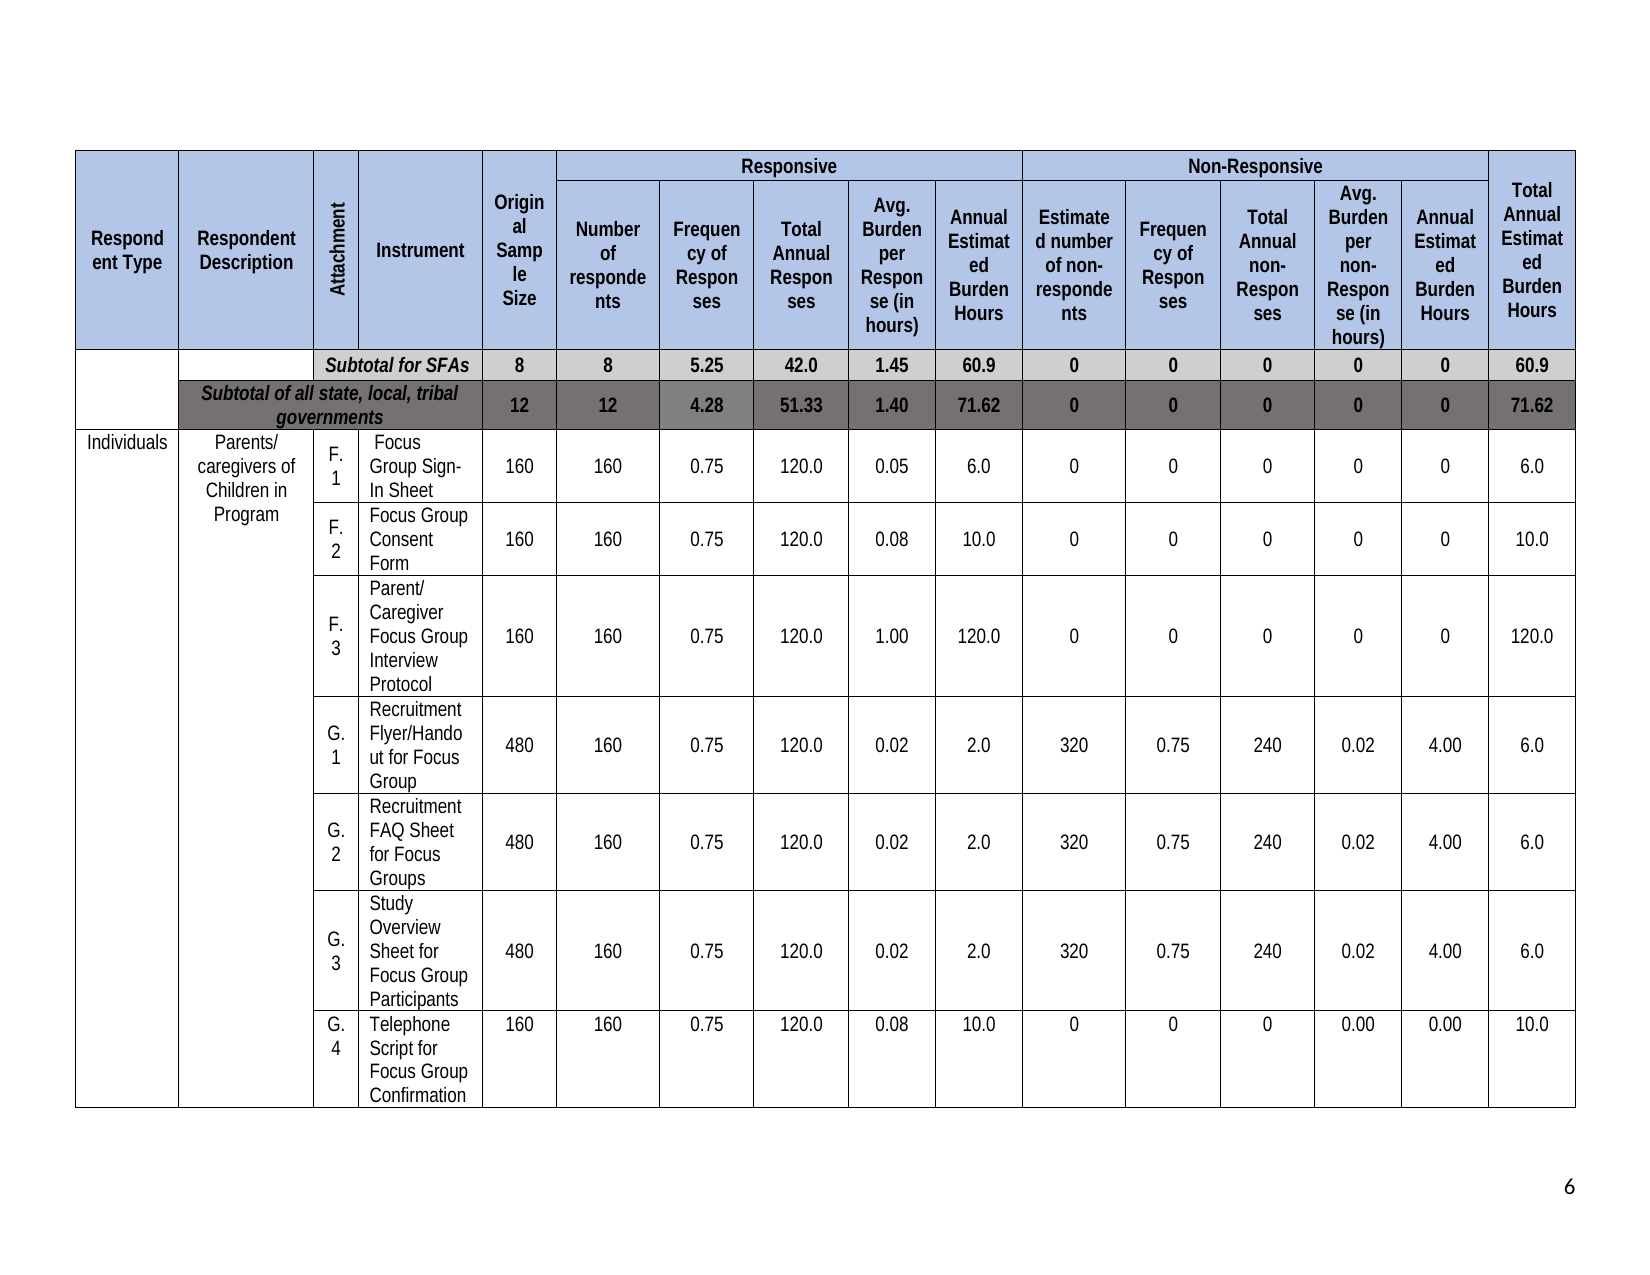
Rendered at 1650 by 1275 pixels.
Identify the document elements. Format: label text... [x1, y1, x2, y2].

table_cell 0 [1221, 576, 1314, 696]
table_cell 0 [1221, 350, 1314, 380]
table_cell Parents/caregivers of Children in Program [179, 430, 313, 1107]
table_cell 120.0 [754, 503, 848, 575]
table_cell Recruitment FAQ Sheet for Focus Groups [359, 794, 482, 889]
table_cell 1.00 [849, 576, 935, 696]
table_cell Frequency of Responses [1126, 181, 1220, 349]
table_header Total Annual Estimated Burden Hours [1489, 151, 1575, 349]
table_cell 320 [1023, 891, 1125, 1010]
table_cell 6.0 [936, 430, 1022, 502]
table_cell 0.02 [1315, 794, 1401, 889]
table_cell 480 [483, 891, 556, 1010]
table_cell Frequency of Responses [660, 181, 753, 349]
table_cell 1.45 [849, 350, 935, 380]
table_cell 0 [1315, 430, 1401, 502]
table_cell 0 [1315, 381, 1401, 429]
table_cell 2.0 [936, 891, 1022, 1010]
table_cell 240 [1221, 697, 1314, 793]
table_cell Avg. Burden per Response (in hours) [849, 181, 935, 349]
table_cell 5.25 [660, 350, 753, 380]
table_cell 0.02 [849, 697, 935, 793]
table_cell 42.0 [754, 350, 848, 380]
table_cell 0.75 [660, 430, 753, 502]
table_cell 0.02 [849, 891, 935, 1010]
table_cell 120.0 [936, 576, 1022, 696]
table_cell 160 [557, 576, 659, 696]
table_cell 160 [483, 576, 556, 696]
table_cell 0.75 [660, 503, 753, 575]
table_cell G.1 [314, 697, 358, 793]
table_cell 160 [557, 430, 659, 502]
table_cell 51.33 [754, 381, 848, 429]
table_cell 120.0 [754, 697, 848, 793]
table_cell 160 [557, 503, 659, 575]
table_cell 120.0 [754, 794, 848, 889]
table_cell 2.0 [936, 794, 1022, 889]
table_cell 0 [1126, 1011, 1220, 1107]
table_cell 0.75 [1126, 891, 1220, 1010]
table_cell 0.75 [660, 1011, 753, 1107]
table_cell 60.9 [1489, 350, 1575, 380]
table_cell 120.0 [754, 891, 848, 1010]
table_cell Number of respondents [557, 181, 659, 349]
table_cell 0.08 [849, 1011, 935, 1107]
table_cell Focus Group Consent Form [359, 503, 482, 575]
table_cell 10.0 [1489, 1011, 1575, 1107]
table_cell 2.0 [936, 697, 1022, 793]
table_cell 71.62 [1489, 381, 1575, 429]
table_cell 240 [1221, 891, 1314, 1010]
table_cell 0 [1402, 350, 1488, 380]
table_cell 120.0 [754, 1011, 848, 1107]
table_cell 320 [1023, 794, 1125, 889]
table_cell Focus Group Sign-In Sheet [359, 430, 482, 502]
table_cell 0 [1023, 350, 1125, 380]
table_cell 0.75 [660, 794, 753, 889]
table_cell 60.9 [936, 350, 1022, 380]
table_header Instrument [359, 151, 482, 349]
table_cell 0 [1315, 350, 1401, 380]
table_cell 0 [1126, 430, 1220, 502]
table_cell 0.02 [1315, 697, 1401, 793]
table_cell 0 [1023, 381, 1125, 429]
table_cell 240 [1221, 794, 1314, 889]
table_header Responsive [557, 151, 1022, 180]
table_cell Estimated number of non-respondents [1023, 181, 1125, 349]
table_cell 0 [1126, 576, 1220, 696]
table_cell 480 [483, 697, 556, 793]
table_cell F.3 [314, 576, 358, 696]
table_cell 6.0 [1489, 697, 1575, 793]
table_cell 6.0 [1489, 430, 1575, 502]
table_cell 8 [483, 350, 556, 380]
table_cell 160 [557, 1011, 659, 1107]
table_cell Study Overview Sheet for Focus Group Participants [359, 891, 482, 1010]
table_cell 0 [1023, 576, 1125, 696]
table_cell 320 [1023, 697, 1125, 793]
table_cell Parent/Caregiver Focus Group Interview Protocol [359, 576, 482, 696]
table_cell 0 [1315, 503, 1401, 575]
table_cell 0 [1023, 503, 1125, 575]
table_cell 71.62 [936, 381, 1022, 429]
table_cell 4.28 [660, 381, 753, 429]
table_cell 0 [1023, 430, 1125, 502]
table_cell 4.00 [1402, 794, 1488, 889]
table_cell 0 [1221, 430, 1314, 502]
table_cell 160 [557, 697, 659, 793]
table_cell 4.00 [1402, 891, 1488, 1010]
table_cell 0 [1126, 350, 1220, 380]
table_cell Total Annual Responses [754, 181, 848, 349]
table_cell 160 [483, 430, 556, 502]
table_cell 120.0 [754, 430, 848, 502]
table_cell 0.00 [1402, 1011, 1488, 1107]
table_cell 0 [1402, 503, 1488, 575]
table_cell G.4 [314, 1011, 358, 1107]
table_cell Total Annual non-Responses [1221, 181, 1314, 349]
table_cell 0 [1023, 1011, 1125, 1107]
table_cell 6.0 [1489, 891, 1575, 1010]
table_cell 120.0 [754, 576, 848, 696]
table_cell 160 [483, 503, 556, 575]
table_cell Telephone Script for Focus Group Confirmation [359, 1011, 482, 1107]
table_cell 0.75 [660, 697, 753, 793]
table_header Respondent Description [179, 151, 313, 349]
table_cell 0.02 [849, 794, 935, 889]
table_cell G.3 [314, 891, 358, 1010]
table_cell 0 [1126, 503, 1220, 575]
table_cell 480 [483, 794, 556, 889]
table_cell 0 [1402, 576, 1488, 696]
table_cell F.2 [314, 503, 358, 575]
table_cell 0 [1402, 381, 1488, 429]
table_cell 0.00 [1315, 1011, 1401, 1107]
table_cell 160 [557, 794, 659, 889]
table_cell 0.75 [1126, 697, 1220, 793]
table_cell 12 [483, 381, 556, 429]
table_cell 0 [1221, 1011, 1314, 1107]
table_cell 0 [1221, 381, 1314, 429]
table_cell 0.75 [660, 576, 753, 696]
table_cell 8 [557, 350, 659, 380]
table_cell Annual Estimated Burden Hours [1402, 181, 1488, 349]
table_header Attachment [314, 151, 358, 349]
table_cell 0.05 [849, 430, 935, 502]
table_cell 0 [1221, 503, 1314, 575]
table_cell Avg. Burden per non-Response (in hours) [1315, 181, 1401, 349]
table_header Non-Responsive [1023, 151, 1488, 180]
table_cell F.1 [314, 430, 358, 502]
table_cell 4.00 [1402, 697, 1488, 793]
table_cell 0.75 [660, 891, 753, 1010]
table_cell 12 [557, 381, 659, 429]
table_cell G.2 [314, 794, 358, 889]
table_cell 0 [1315, 576, 1401, 696]
table_cell 120.0 [1489, 576, 1575, 696]
table_cell 0.75 [1126, 794, 1220, 889]
table_cell 160 [483, 1011, 556, 1107]
table_cell Subtotal for SFAs [314, 350, 482, 380]
table_cell 10.0 [1489, 503, 1575, 575]
table_cell 6.0 [1489, 794, 1575, 889]
table_cell 10.0 [936, 1011, 1022, 1107]
table_cell Individuals [76, 430, 178, 1107]
table_header Original Sample Size [483, 151, 556, 349]
table_cell Subtotal of all state, local, tribal governments [179, 381, 482, 429]
table_cell Annual Estimated Burden Hours [936, 181, 1022, 349]
table_cell 0 [1402, 430, 1488, 502]
table_cell 10.0 [936, 503, 1022, 575]
table_cell 160 [557, 891, 659, 1010]
table_cell 0 [1126, 381, 1220, 429]
table_cell 0.02 [1315, 891, 1401, 1010]
table_cell 1.40 [849, 381, 935, 429]
table_cell Recruitment Flyer/Handout for Focus Group [359, 697, 482, 793]
table_cell 0.08 [849, 503, 935, 575]
table_header Respondent Type [76, 151, 178, 349]
